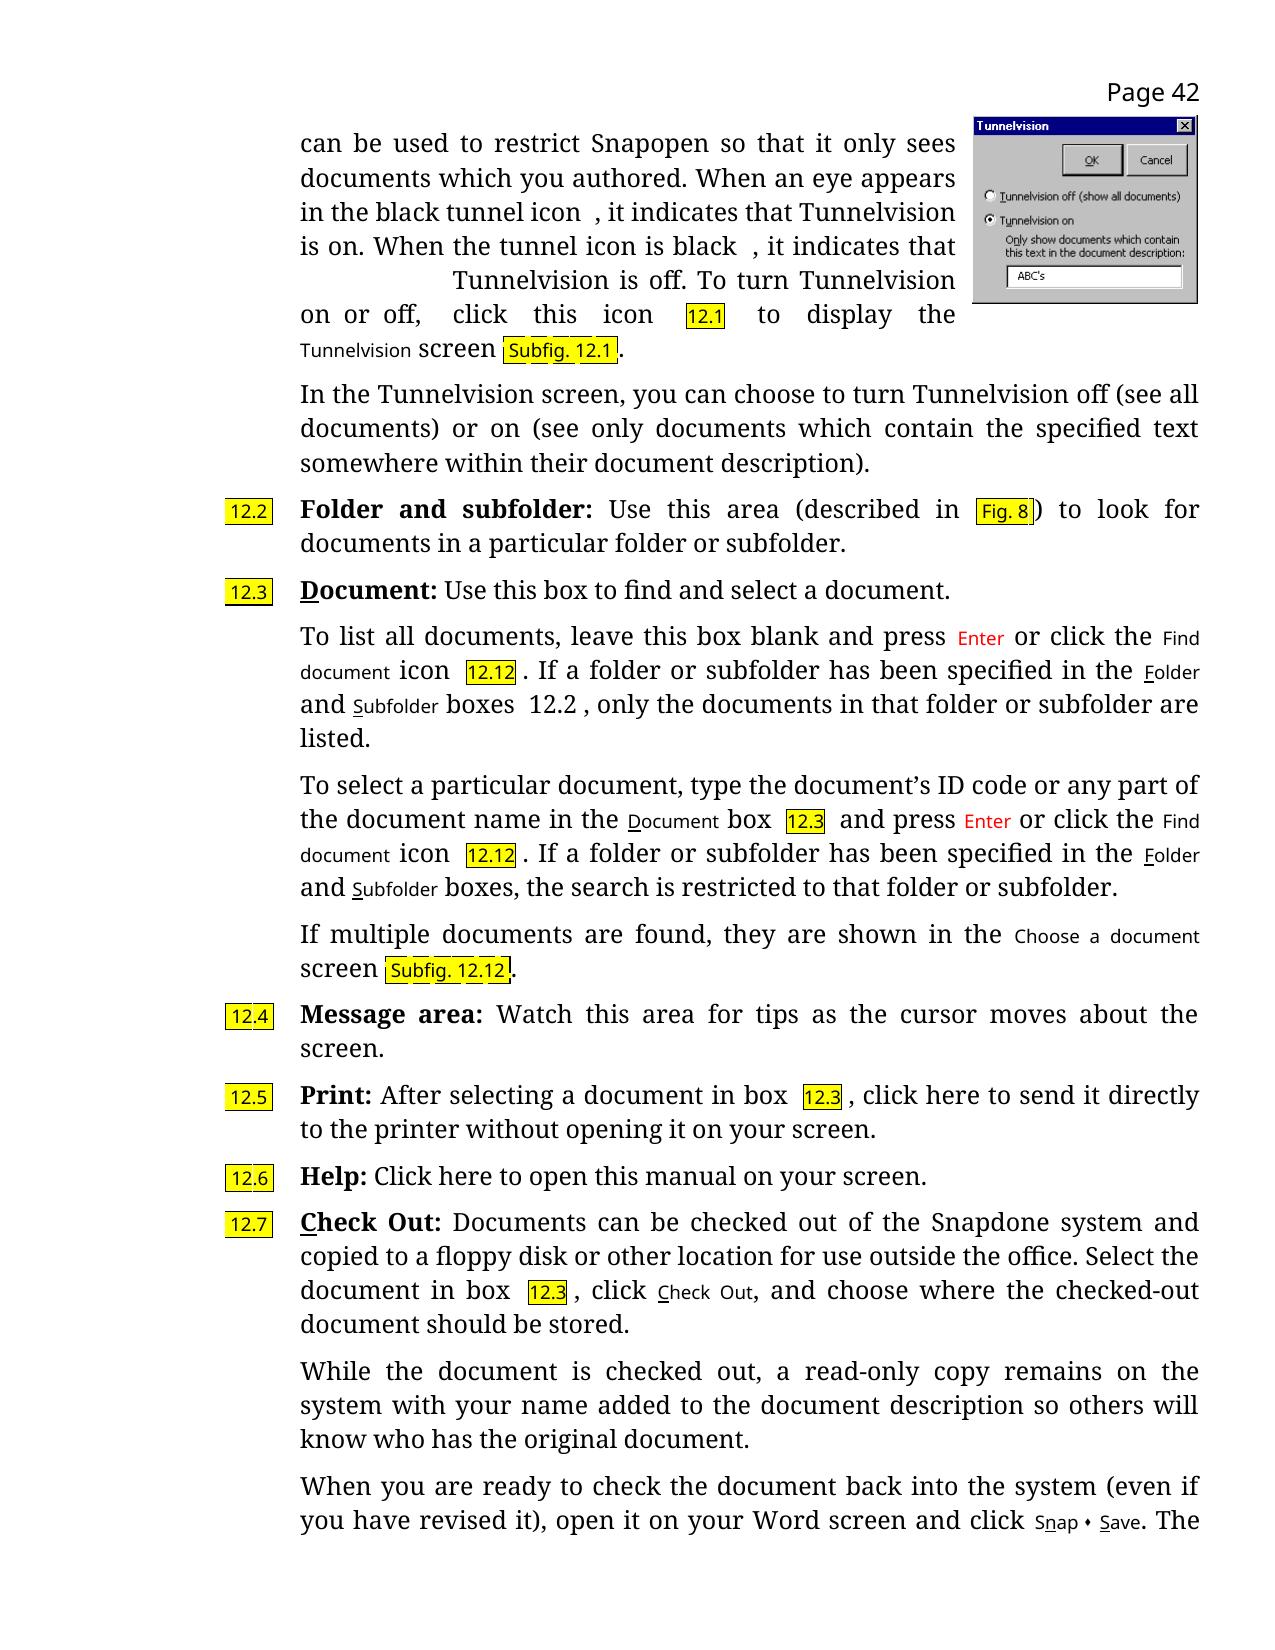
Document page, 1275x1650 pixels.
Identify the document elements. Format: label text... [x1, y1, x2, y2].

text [225, 126, 956, 364]
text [225, 1468, 1200, 1536]
text While the document is checked out, a read-only copy remains on the system with your name added to the document description so others will know who has the original document. [225, 1354, 1200, 1456]
text In the Tunnelvision screen, you can choose to turn Tunnelvision off (see all documents) or on (see only documents which contain the specified text somewhere within their document description). [225, 377, 1200, 479]
picture [972, 115, 1198, 304]
